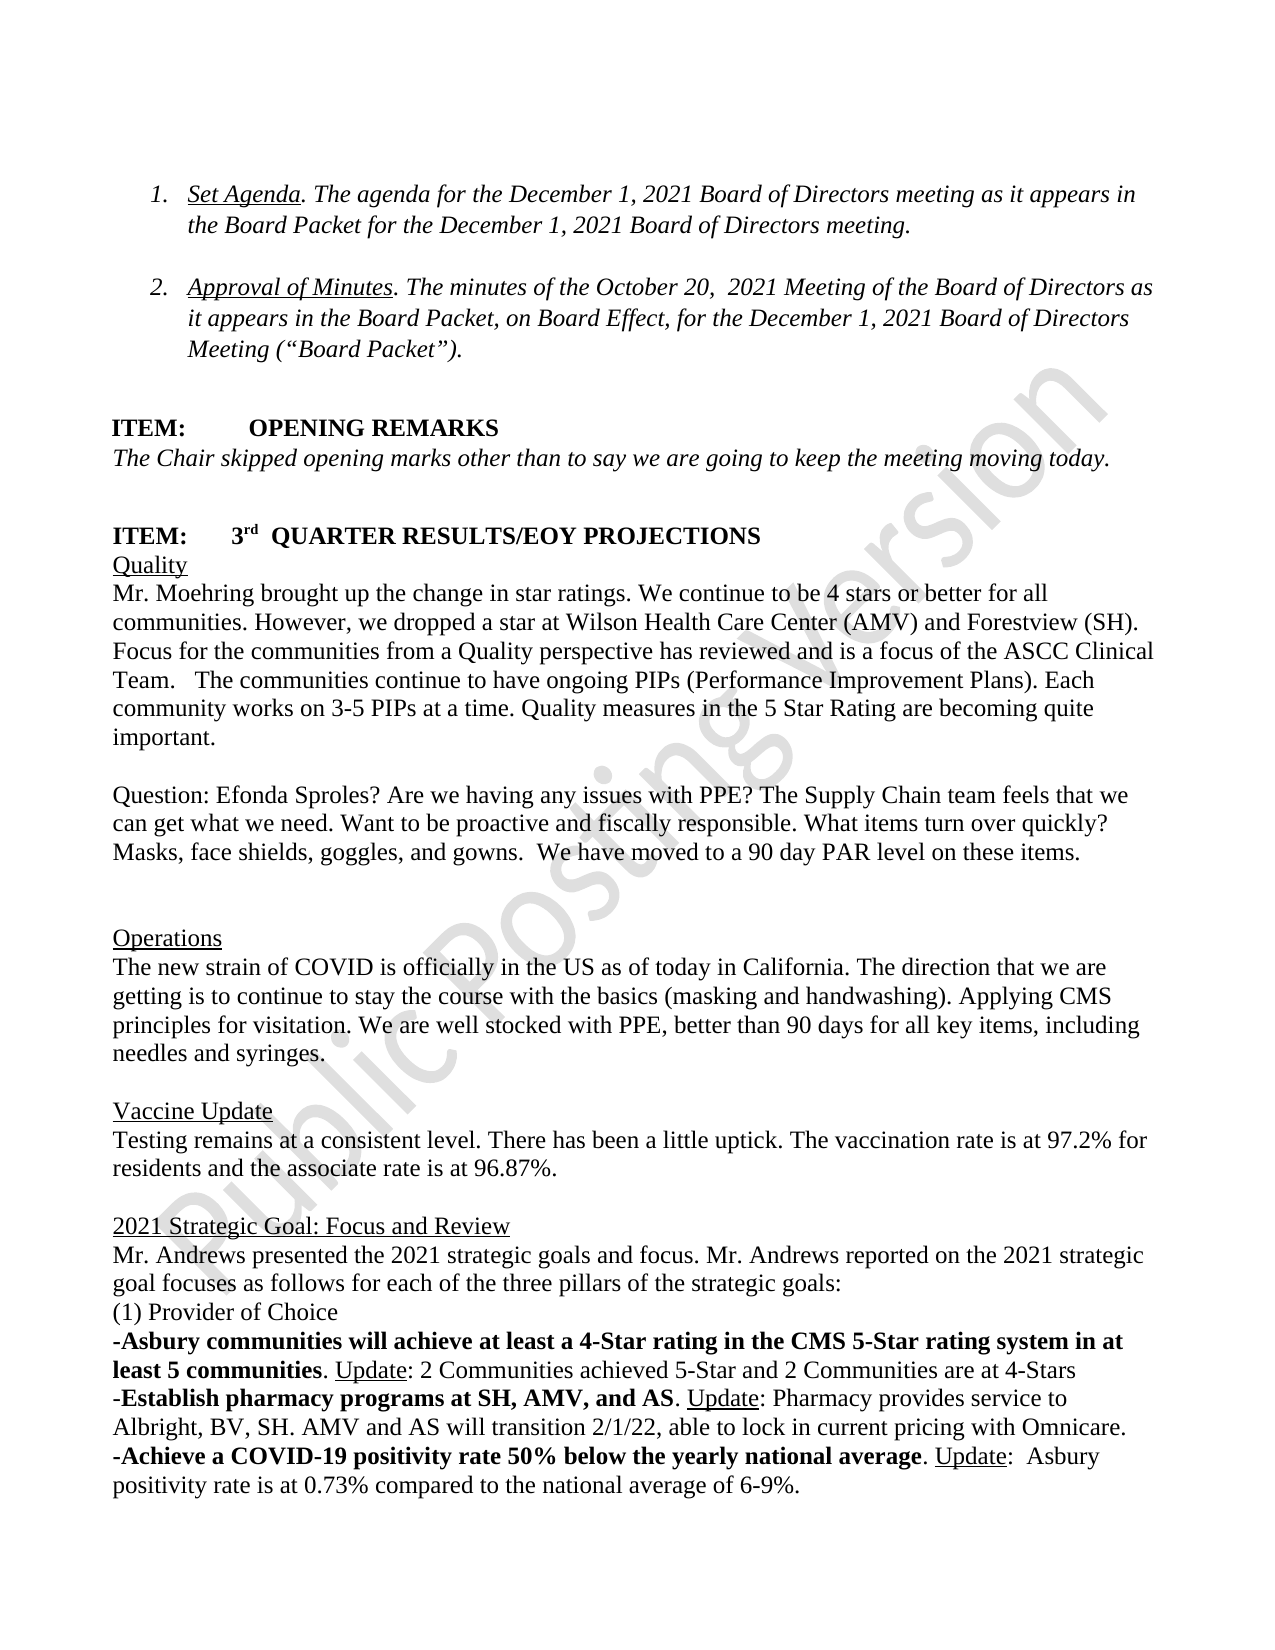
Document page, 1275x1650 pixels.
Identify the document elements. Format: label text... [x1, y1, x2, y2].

list Set Agenda. The agenda for the December 1, 2021 Board of Directors meeting as it appears in the Board Packet for the December 1, 2021 Board of Directors meeting. [150, 179, 1162, 238]
text -Achieve a COVID-19 positivity rate 50% below the yearly national average. Update: Asbury positivity rate is at 0.73% compared to the national average of 6-9%. [112, 1441, 1162, 1498]
text -Asbury communities will achieve at least a 4-Star rating in the CMS 5-Star rating system in at least 5 communities. Update: 2 Communities achieved 5-Star and 2 Communities are at 4-Stars [112, 1326, 1162, 1383]
text Vaccine Update [112, 1096, 1162, 1125]
text (1) Provider of Choice [112, 1297, 1162, 1326]
text Testing remains at a consistent level. There has been a little uptick. The vaccination rate is at 97.2% for residents and the associate rate is at 96.87%. [112, 1125, 1162, 1182]
text Mr. Andrews presented the 2021 strategic goals and focus. Mr. Andrews reported on the 2021 strategic goal focuses as follows for each of the three pillars of the strategic goals: [112, 1240, 1162, 1297]
text Operations [112, 923, 1162, 952]
text Question: Efonda Sproles? Are we having any issues with PPE? The Supply Chain team feels that we can get what we need. Want to be proactive and fiscally responsible. What items turn over quickly? Masks, face shields, goggles, and gowns. We have moved to a 90 day PAR level on these items. [112, 780, 1162, 866]
text ITEM: OPENING REMARKS [111, 413, 1154, 441]
text The new strain of COVID is officially in the US as of today in California. The direction that we are getting is to continue to stay the course with the basics (masking and handwashing). Applying CMS principles for visitation. We are well stocked with PPE, better than 90 days for all key items, including needles and syringes. [112, 952, 1162, 1067]
text 2021 Strategic Goal: Focus and Review [112, 1211, 1162, 1240]
text Mr. Moehring brought up the change in star ratings. We continue to be 4 stars or better for all communities. However, we dropped a star at Wilson Health Care Center (AMV) and Forestview (SH). Focus for the communities from a Quality perspective has reviewed and is a focus of the ASCC Clinical Team. The communities continue to have ongoing PIPs (Performance Improvement Plans). Each community works on 3-5 PIPs at a time. Quality measures in the 5 Star Rating are becoming quite important. [112, 578, 1162, 751]
text ITEM: 3rd QUARTER RESULTS/EOY PROJECTIONS [112, 521, 1162, 550]
list Approval of Minutes. The minutes of the October 20, 2021 Meeting of the Board of Directors as it appears in the Board Packet, on Board Effect, for the December 1, 2021 Board of Directors Meeting (“Board Packet”). [150, 272, 1162, 363]
text -Establish pharmacy programs at SH, AMV, and AS. Update: Pharmacy provides service to Albright, BV, SH. AMV and AS will transition 2/1/22, able to lock in current pricing with Omnicare. [112, 1383, 1162, 1441]
text Quality [112, 550, 1162, 578]
text The Chair skipped opening marks other than to say we are going to keep the meeting moving today. [112, 443, 1155, 472]
